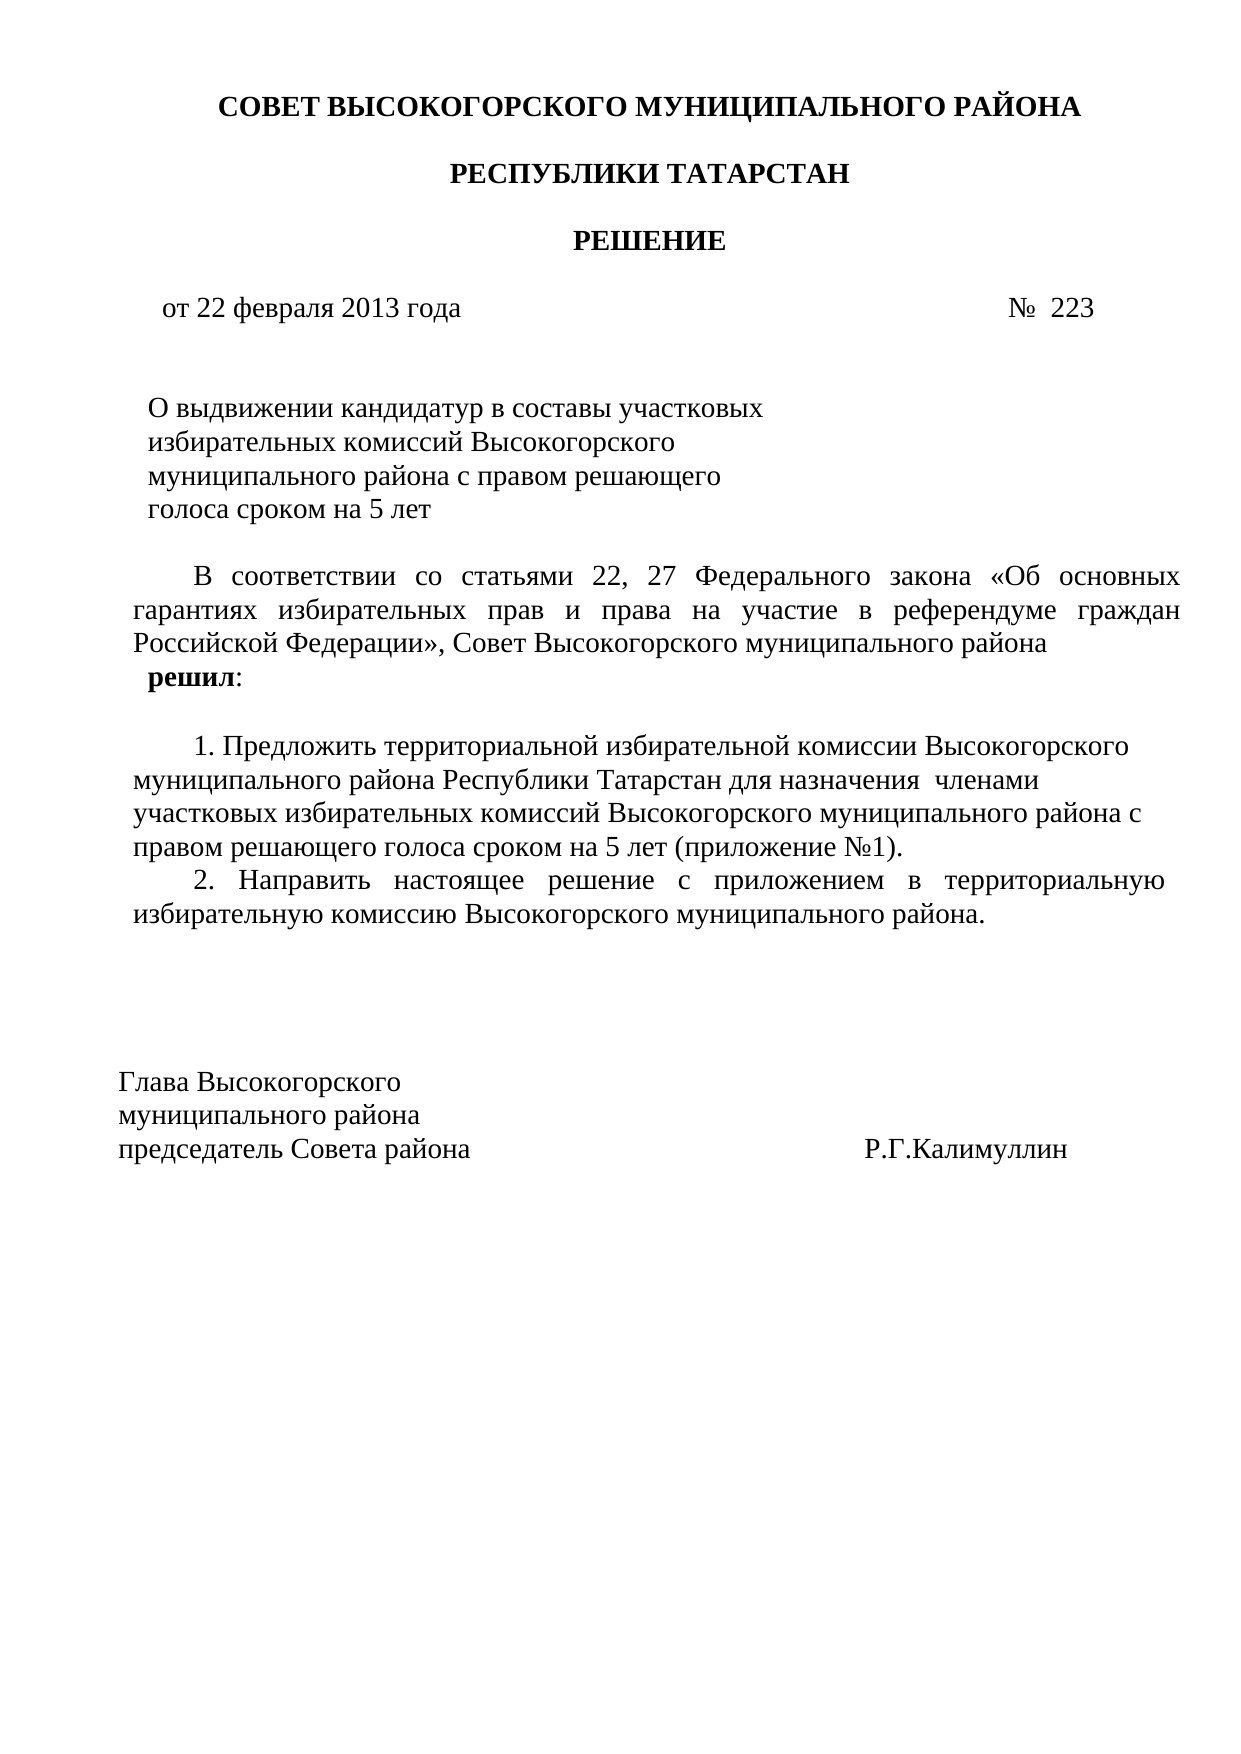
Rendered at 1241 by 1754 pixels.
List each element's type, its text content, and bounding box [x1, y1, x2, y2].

text О выдвижении кандидатур в составы участковых [133, 391, 1181, 424]
text РЕШЕНИЕ [118, 223, 1181, 256]
text СОВЕТ ВЫСОКОГОРСКОГО МУНИЦИПАЛЬНОГО РАЙОНА [118, 89, 1181, 122]
text председатель Совета района Р.Г.Калимуллин [118, 1131, 1181, 1164]
text 1. Предложить территориальной избирательной комиссии Высокогорского муниципального района Республики Татарстан для назначения членами участковых избирательных комиссий Высокогорского муниципального района с правом решающего голоса сроком на 5 лет (приложение №1). [133, 728, 1181, 862]
text РЕСПУБЛИКИ ТАТАРСТАН [118, 156, 1181, 189]
text голоса сроком на 5 лет [133, 491, 1181, 525]
text муниципального района [118, 1097, 1181, 1131]
text 2. Направить настоящее решение с приложением в территориальную избирательную комиссию Высокогорского муниципального района. [133, 862, 1167, 929]
text решил: [133, 659, 1167, 692]
text избирательных комиссий Высокогорского [133, 424, 1181, 458]
text В соответствии со статьями 22, 27 Федерального закона «Об основных гарантиях избирательных прав и права на участие в референдуме граждан Российской Федерации», Совет Высокогорского муниципального района [133, 558, 1181, 659]
text от 22 февраля 2013 года № 223 [118, 290, 1181, 323]
text муниципального района с правом решающего [133, 458, 1181, 491]
text Глава Высокогорского [118, 1064, 1181, 1097]
